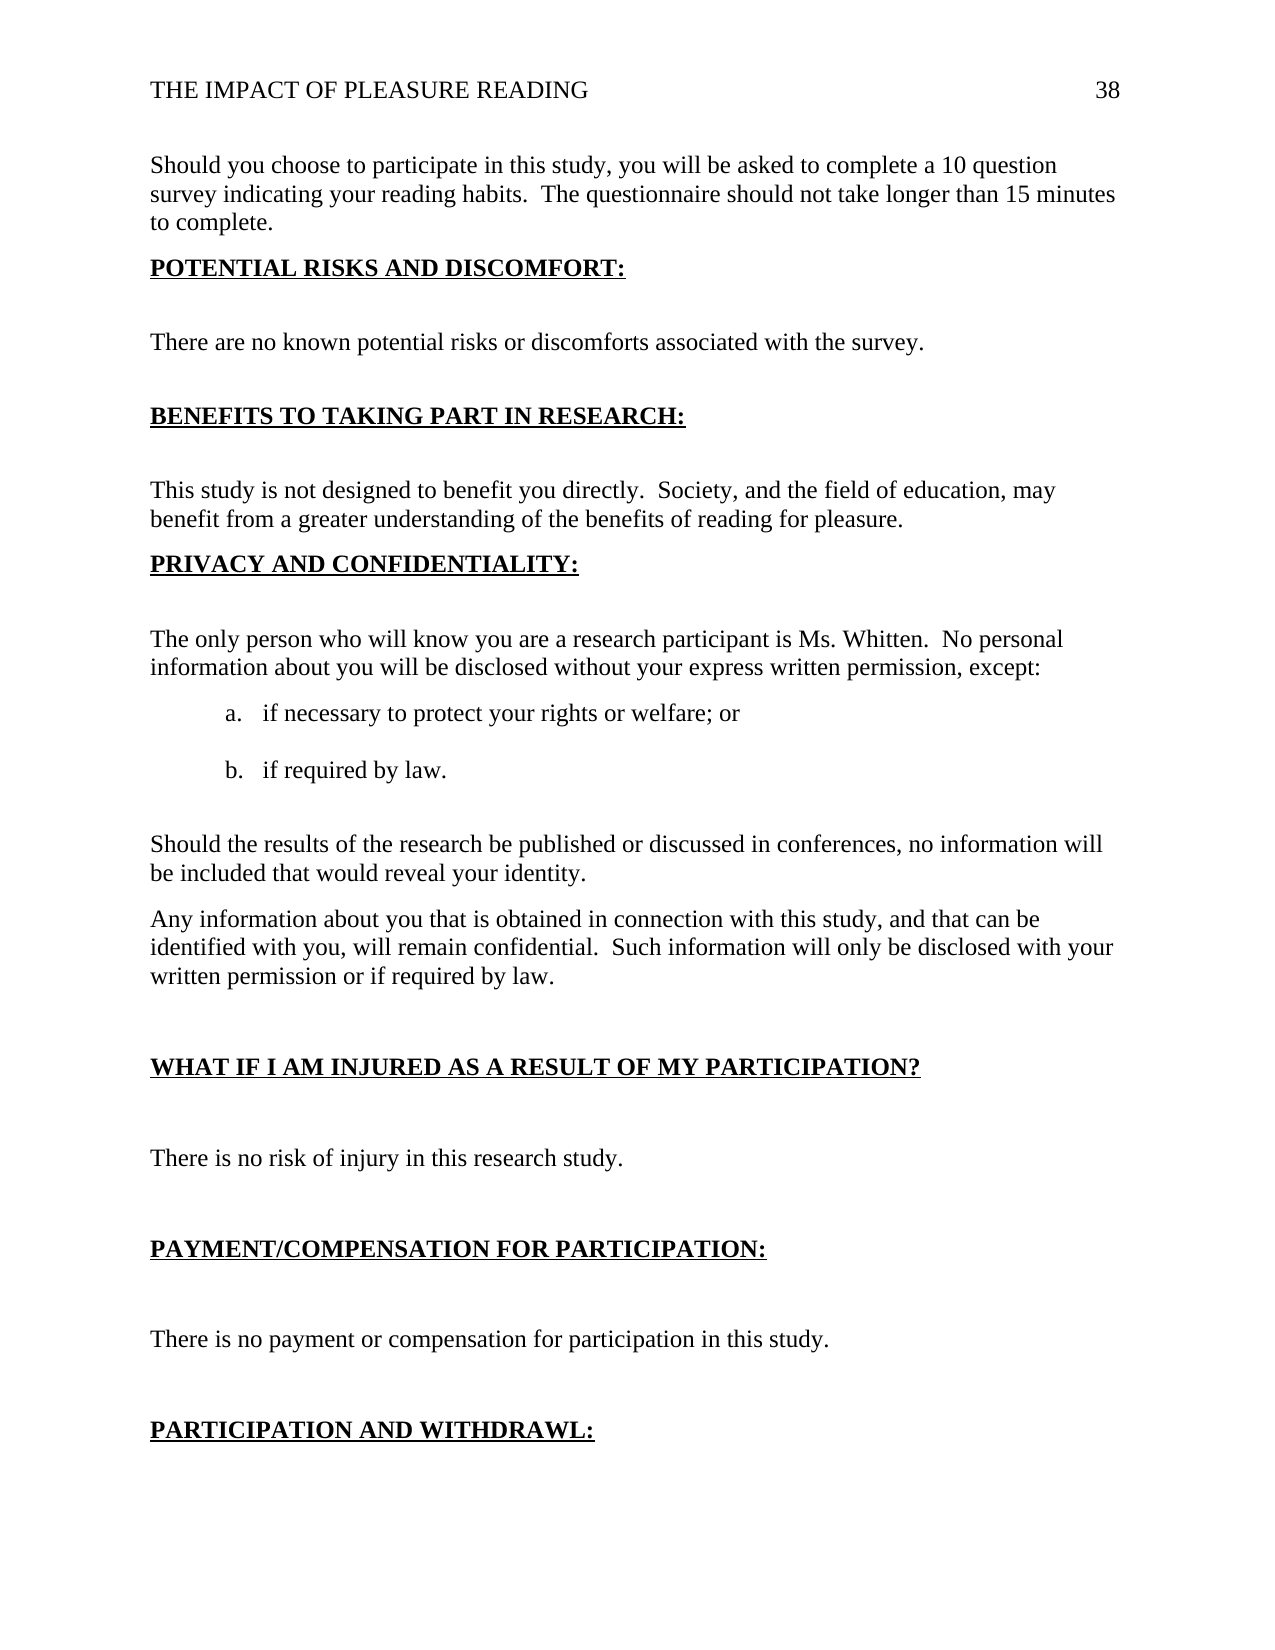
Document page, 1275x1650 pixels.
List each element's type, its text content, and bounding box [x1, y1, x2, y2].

text PAYMENT/COMPENSATION FOR PARTICIPATION: [150, 1234, 1125, 1262]
list if required by law. [225, 755, 1125, 784]
text There are no known potential risks or discomforts associated with the survey. [150, 327, 1125, 356]
text POTENTIAL RISKS AND DISCOMFORT: [150, 253, 1125, 282]
text Should the results of the research be published or discussed in conferences, no information will be included that would reveal your identity. [150, 829, 1125, 887]
text BENEFITS TO TAKING PART IN RESEARCH: [150, 401, 1125, 430]
text There is no payment or compensation for participation in this study. [150, 1324, 1125, 1353]
text This study is not designed to benefit you directly. Society, and the field of education, may benefit from a greater understanding of the benefits of reading for pleasure. [150, 475, 1125, 533]
text Should you choose to participate in this study, you will be asked to complete a 10 question survey indicating your reading habits. The questionnaire should not take longer than 15 minutes to complete. [150, 150, 1125, 236]
text PARTICIPATION AND WITHDRAWL: [150, 1415, 1125, 1444]
text WHAT IF I AM INJURED AS A RESULT OF MY PARTICIPATION? [150, 1052, 1125, 1081]
text There is no risk of injury in this research study. [150, 1143, 1125, 1172]
text PRIVACY AND CONFIDENTIALITY: [150, 549, 1125, 578]
text Any information about you that is obtained in connection with this study, and that can be identified with you, will remain confidential. Such information will only be disclosed with your written permission or if required by law. [150, 904, 1125, 990]
list if necessary to protect your rights or welfare; or [225, 698, 1125, 727]
text The only person who will know you are a research participant is Ms. Whitten. No personal information about you will be disclosed without your express written permission, except: [150, 624, 1125, 681]
